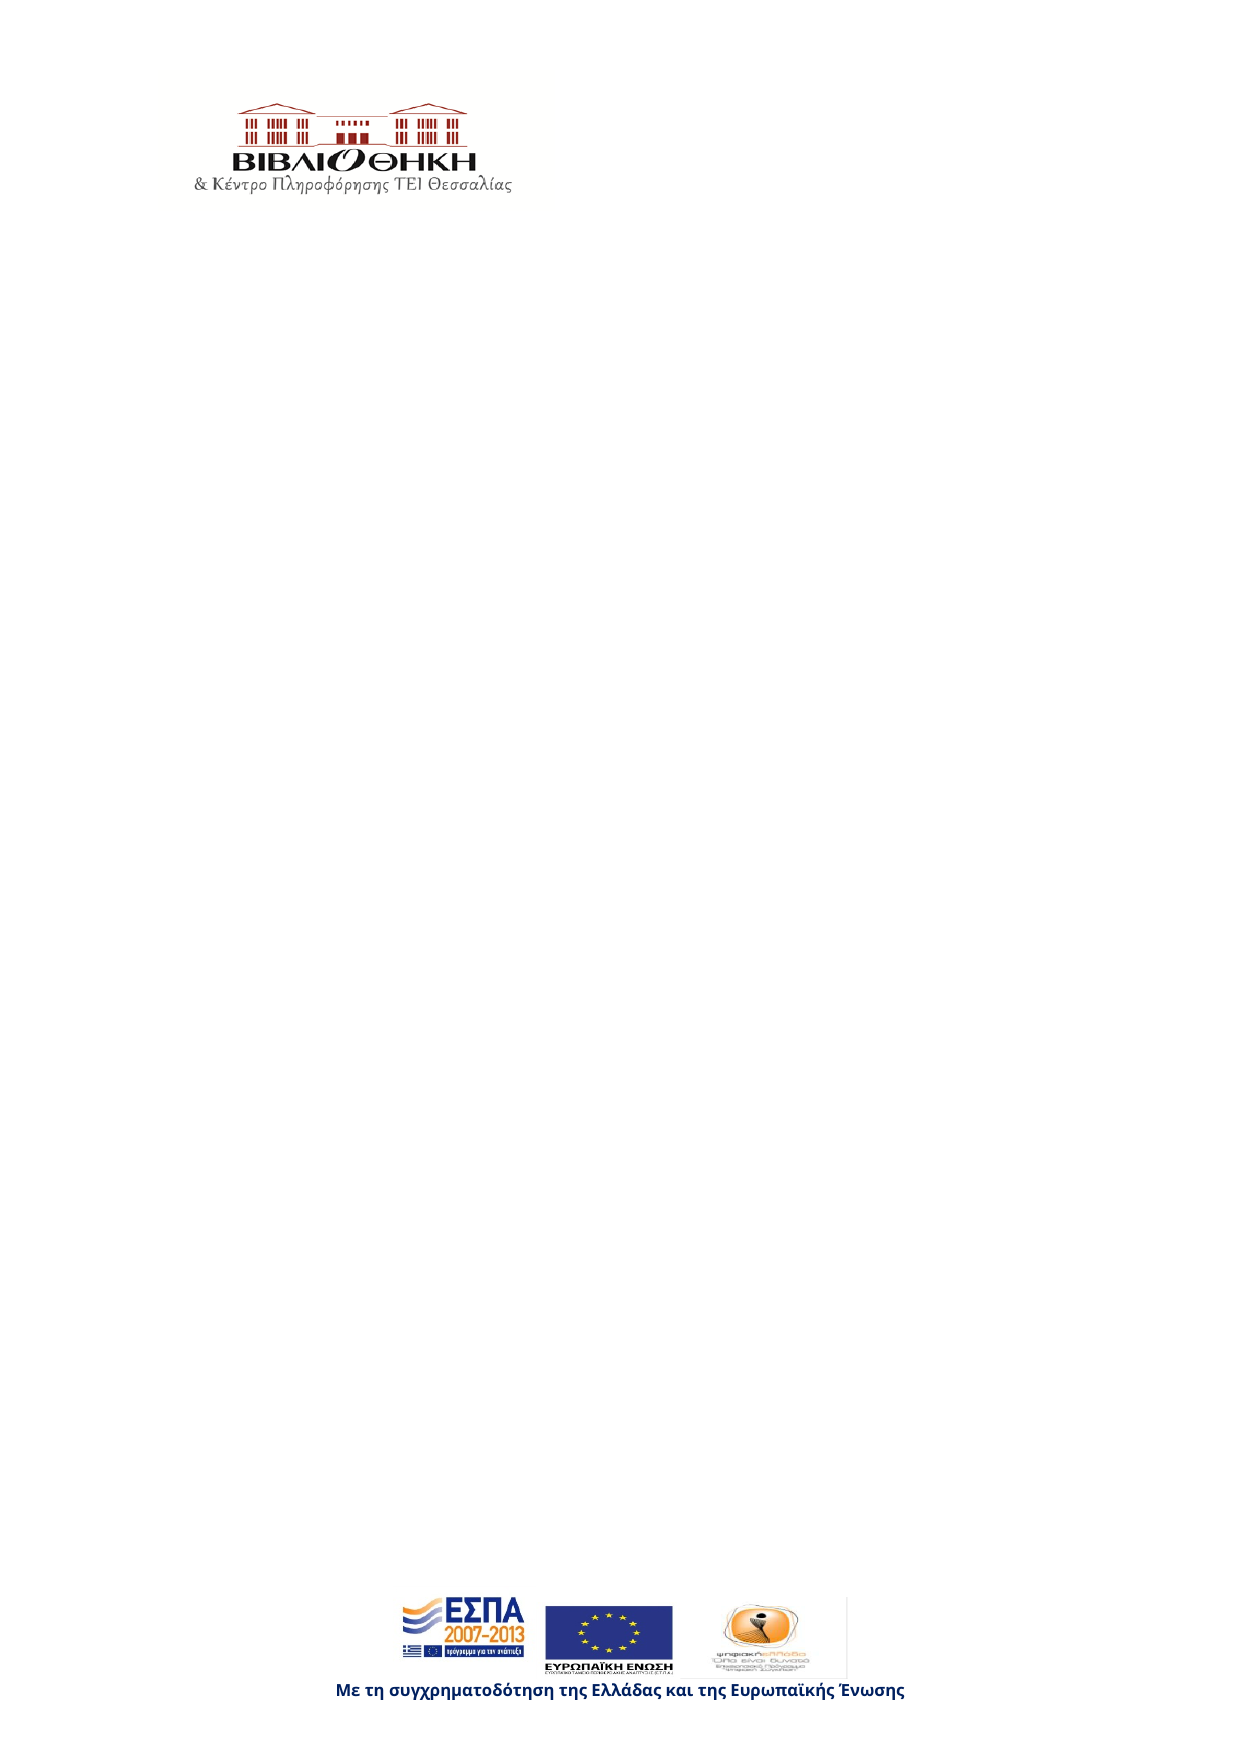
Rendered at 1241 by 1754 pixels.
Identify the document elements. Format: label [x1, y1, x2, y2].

picture [157, 70, 555, 211]
picture [392, 1586, 848, 1679]
